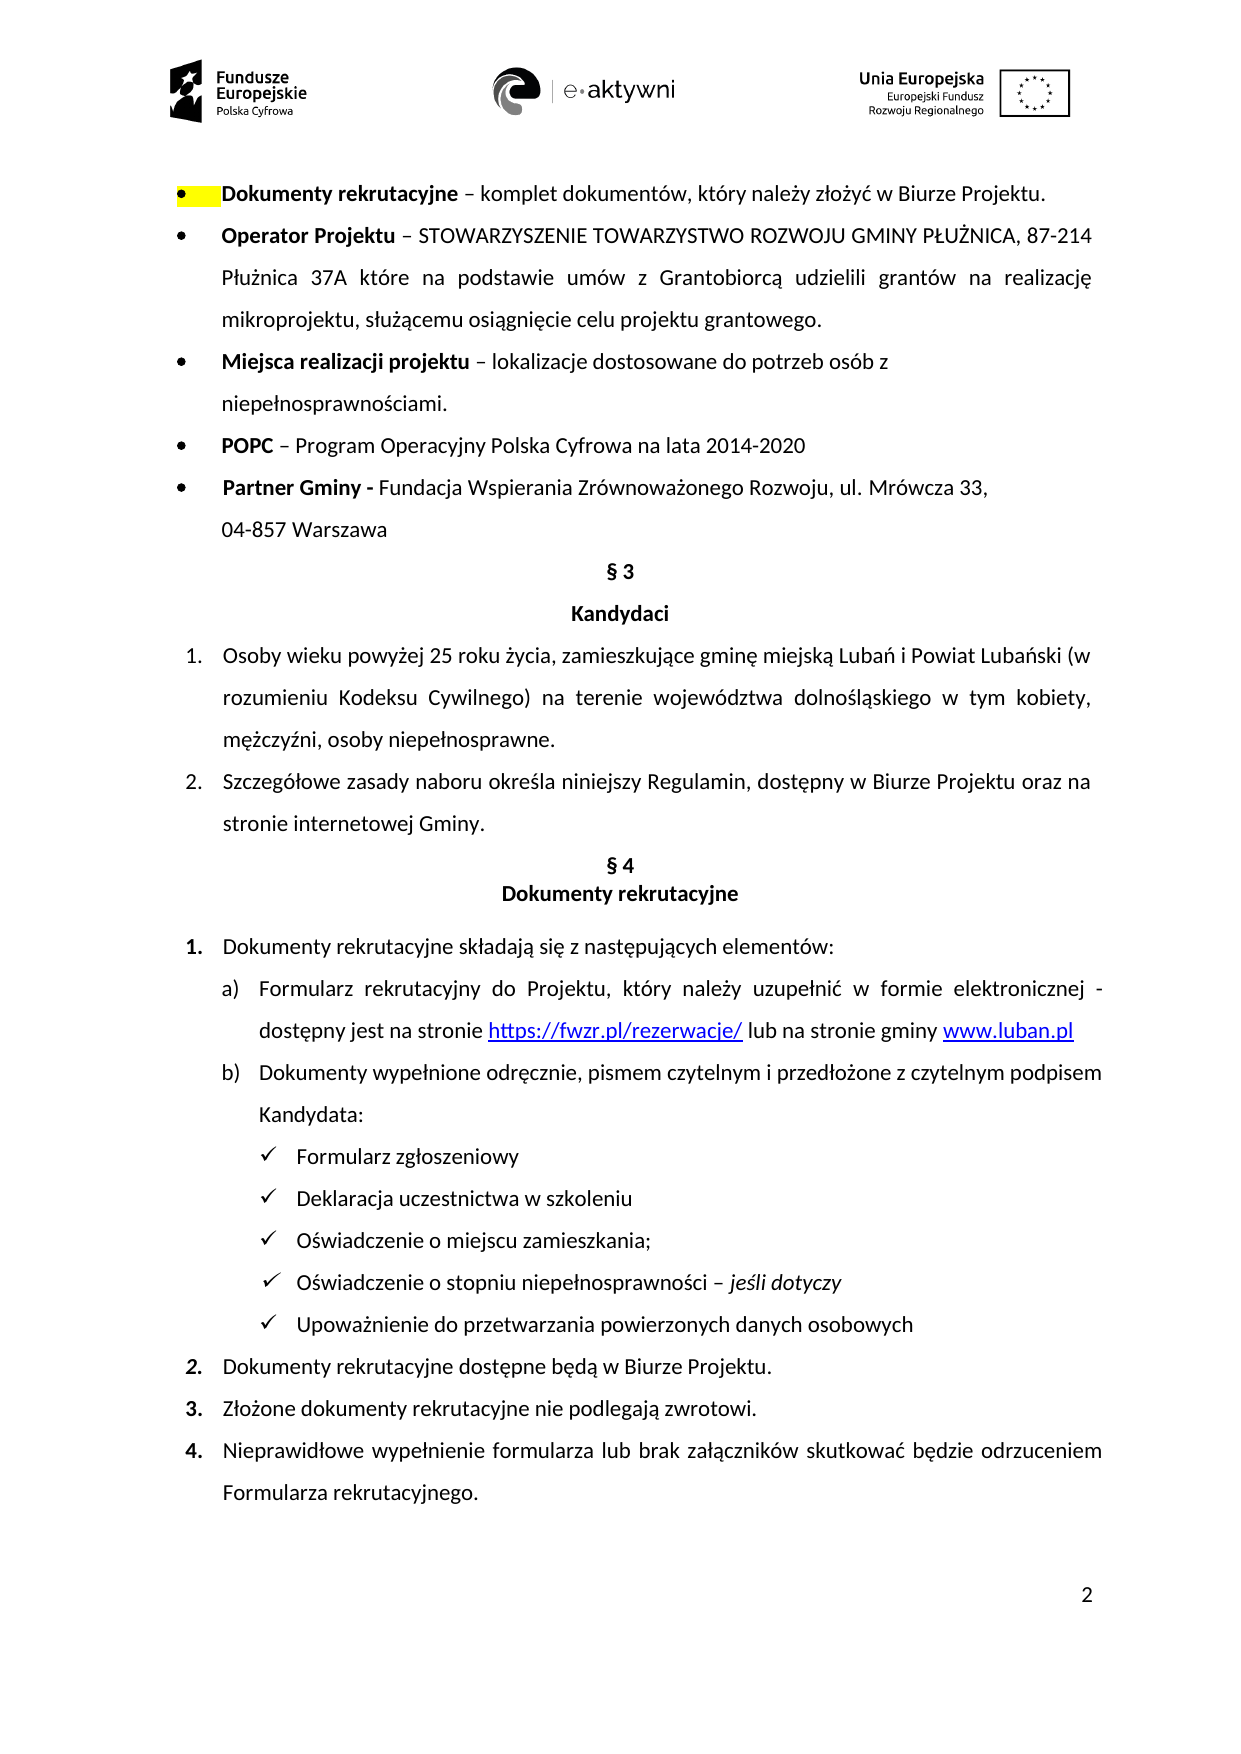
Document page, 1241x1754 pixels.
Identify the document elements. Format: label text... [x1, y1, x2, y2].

list Szczegółowe zasady naboru określa niniejszy Regulamin, dostępny w Biurze Projektu oraz na stronie internetowej Gminy. [185, 767, 1093, 837]
list Dokumenty rekrutacyjne dostępne będą w Biurze Projektu. [185, 1352, 1104, 1380]
list Deklaracja uczestnictwa w szkoleniu [259, 1184, 1104, 1212]
list POPC – Program Operacyjny Polska Cyfrowa na lata 2014-2020 [177, 431, 1093, 459]
text Dokumenty rekrutacyjne [148, 879, 1093, 907]
list Formularz zgłoszeniowy [259, 1142, 1104, 1170]
text § 3 [148, 557, 1093, 585]
list Dokumenty rekrutacyjne składają się z następujących elementów: [185, 932, 1104, 960]
text § 4 [148, 851, 1093, 879]
list Złożone dokumenty rekrutacyjne nie podlegają zwrotowi. [185, 1394, 1104, 1422]
list Partner Gminy - Fundacja Wspierania Zrównoważonego Rozwoju, ul. Mrówcza 33, [177, 473, 1093, 501]
list Nieprawidłowe wypełnienie formularza lub brak załączników skutkować będzie odrzuceniem Formularza rekrutacyjnego. [185, 1436, 1104, 1506]
list Upoważnienie do przetwarzania powierzonych danych osobowych [259, 1310, 1104, 1338]
list Oświadczenie o stopniu niepełnosprawności – jeśli dotyczy [259, 1268, 1104, 1296]
list Oświadczenie o miejscu zamieszkania; [259, 1226, 1104, 1254]
list Osoby wieku powyżej 25 roku życia, zamieszkujące gminę miejską Lubań i Powiat Lubański (w rozumieniu Kodeksu Cywilnego) na terenie województwa dolnośląskiego w tym kobiety, mężczyźni, osoby niepełnosprawne. [185, 641, 1093, 753]
picture [147, 36, 1093, 146]
list Operator Projektu – STOWARZYSZENIE TOWARZYSTWO ROZWOJU GMINY PŁUŻNICA, 87-214 Płużnica 37A które na podstawie umów z Grantobiorcą udzielili grantów na realizację mikroprojektu, służącemu osiągnięcie celu projektu grantowego. [177, 221, 1093, 333]
list Formularz rekrutacyjny do Projektu, który należy uzupełnić w formie elektronicznej - dostępny jest na stronie https://fwzr.pl/rezerwacje/ lub na stronie gminy www.luban.pl [221, 974, 1104, 1044]
list Miejsca realizacji projektu – lokalizacje dostosowane do potrzeb osób z niepełnosprawnościami. [177, 347, 1093, 417]
text Kandydaci [148, 599, 1093, 627]
text 04-857 Warszawa [221, 515, 1093, 543]
list Dokumenty rekrutacyjne – komplet dokumentów, który należy złożyć w Biurze Projektu. [177, 179, 1093, 207]
list Dokumenty wypełnione odręcznie, pismem czytelnym i przedłożone z czytelnym podpisem Kandydata: [221, 1058, 1104, 1128]
